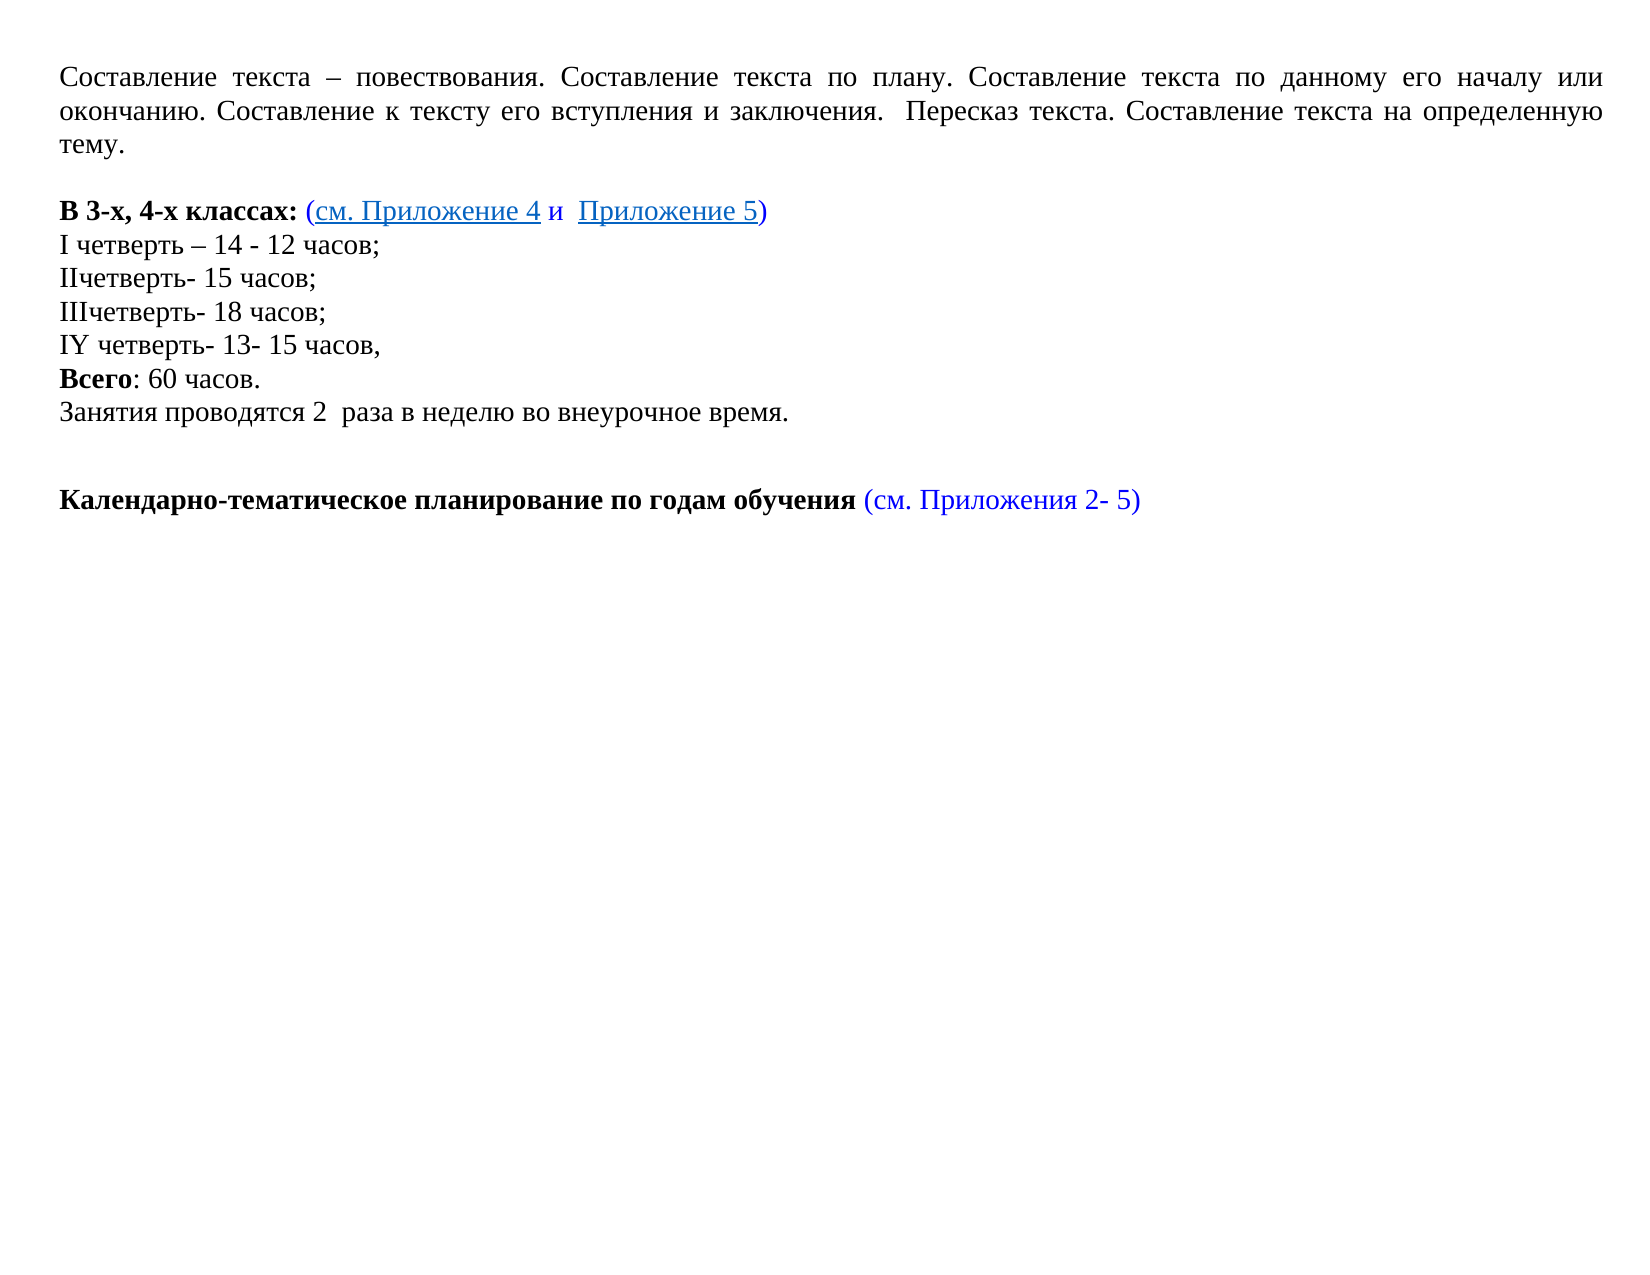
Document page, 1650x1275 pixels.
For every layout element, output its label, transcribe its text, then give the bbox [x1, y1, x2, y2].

text В 3-х, 4-х классах: (см. Приложение 4 и Приложение 5) [59, 193, 1606, 227]
text Календарно-тематическое планирование по годам обучения (см. Приложения 2- 5) [59, 482, 1606, 516]
text Занятия проводятся 2 раза в неделю во внеурочное время. [59, 394, 1606, 428]
text IIчетверть- 15 часов; [59, 260, 1606, 294]
text IY четверть- 13- 15 часов, [59, 327, 1606, 361]
text I четверть – 14 - 12 часов; [59, 227, 1606, 260]
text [59, 59, 1606, 160]
text Всего: 60 часов. [59, 361, 1606, 394]
text IIIчетверть- 18 часов; [59, 294, 1606, 327]
